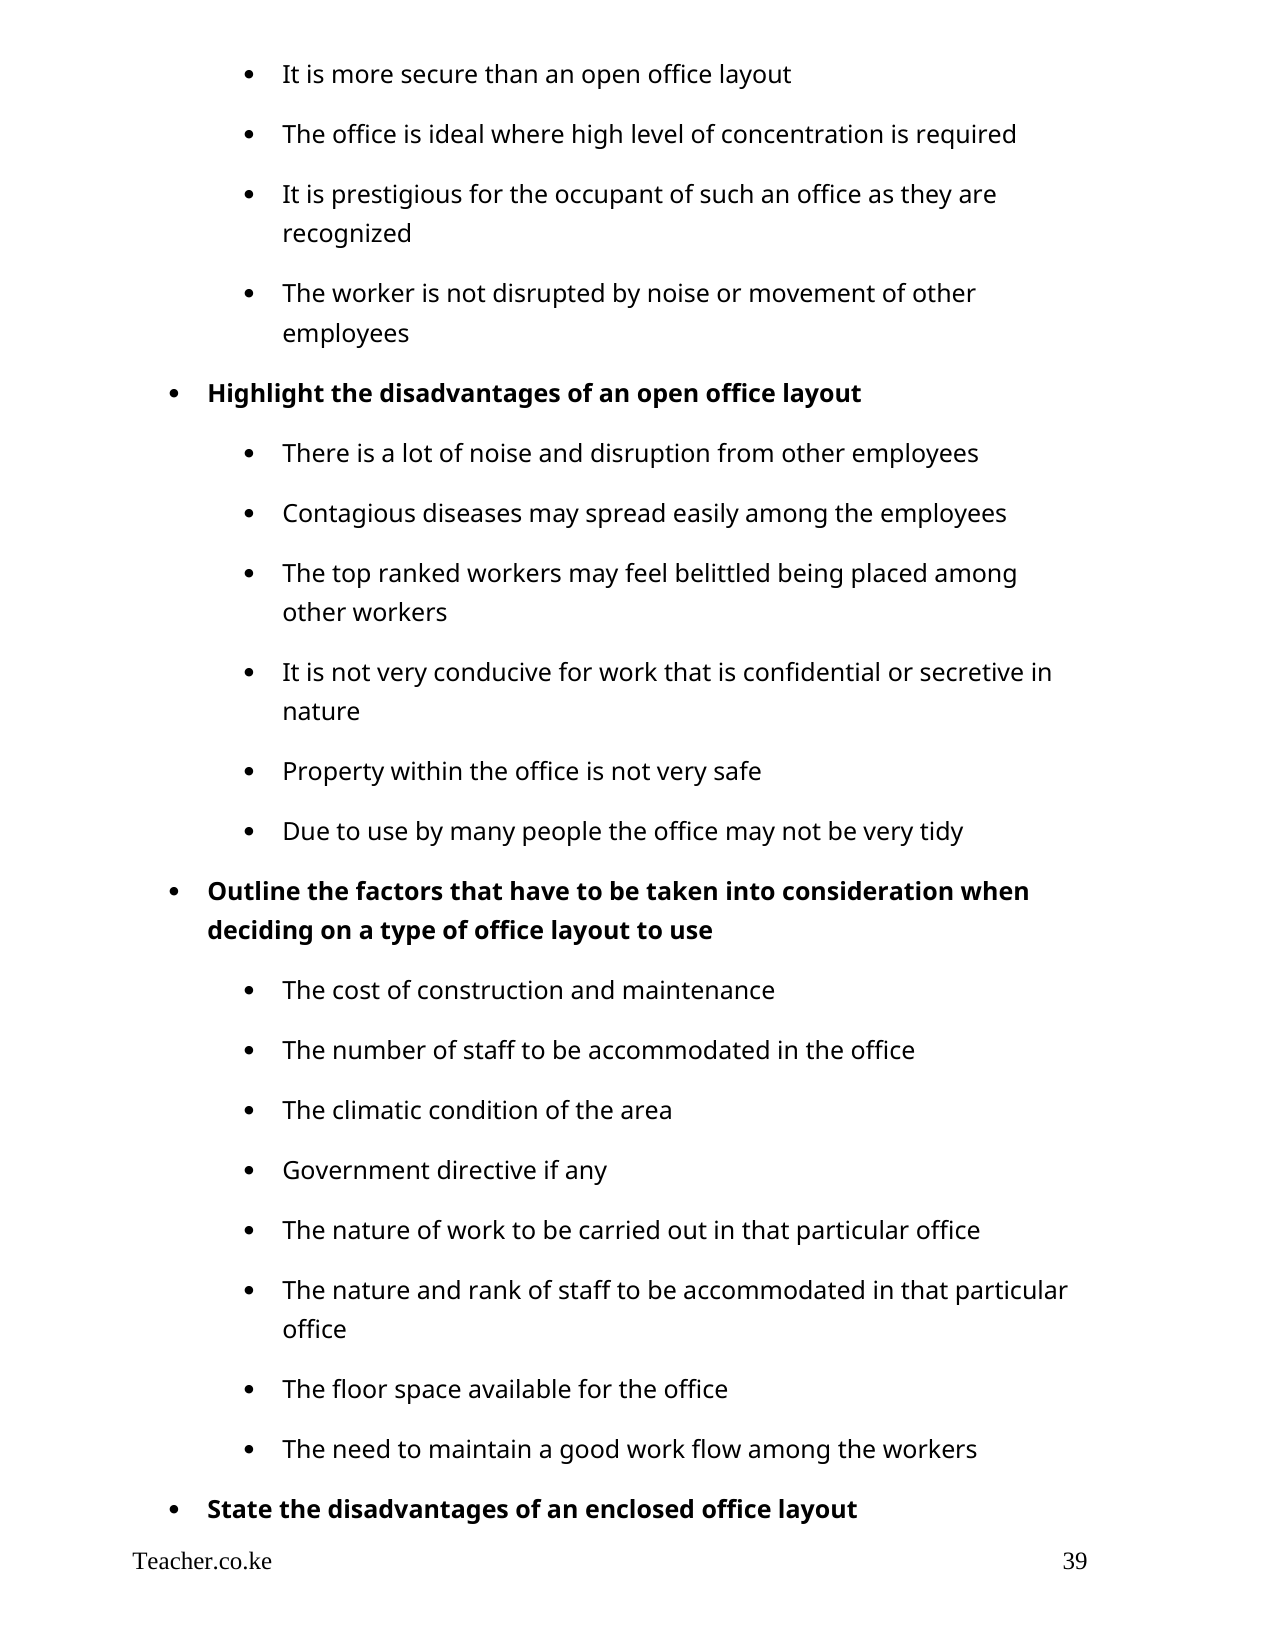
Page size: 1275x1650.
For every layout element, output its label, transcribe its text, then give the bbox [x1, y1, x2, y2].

list The office is ideal where high level of concentration is required [244, 117, 1087, 151]
list The worker is not disrupted by noise or movement of other employees [244, 276, 1087, 349]
list The need to maintain a good work flow among the workers [244, 1432, 1087, 1466]
list It is more secure than an open office layout [244, 57, 1087, 91]
list Contagious diseases may spread easily among the employees [244, 495, 1087, 529]
list Property within the office is not very safe [244, 754, 1087, 788]
list The number of staff to be accommodated in the office [244, 1033, 1087, 1067]
list Outline the factors that have to be taken into consideration when deciding on a type of office layout to use [169, 874, 1087, 947]
list The nature of work to be carried out in that particular office [244, 1213, 1087, 1247]
list It is prestigious for the occupant of such an office as they are recognized [244, 177, 1087, 250]
list The nature and rank of staff to be accommodated in that particular office [244, 1273, 1087, 1346]
list Highlight the disadvantages of an open office layout [169, 375, 1087, 409]
list Government directive if any [244, 1153, 1087, 1187]
list State the disadvantages of an enclosed office layout [169, 1492, 1087, 1526]
list The climatic condition of the area [244, 1093, 1087, 1127]
list It is not very conducive for work that is confidential or secretive in nature [244, 654, 1087, 728]
list Due to use by many people the office may not be very tidy [244, 814, 1087, 848]
list There is a lot of noise and disruption from other employees [244, 435, 1087, 469]
list The cost of construction and maintenance [244, 973, 1087, 1007]
list The floor space available for the office [244, 1372, 1087, 1406]
list The top ranked workers may feel belittled being placed among other workers [244, 555, 1087, 628]
